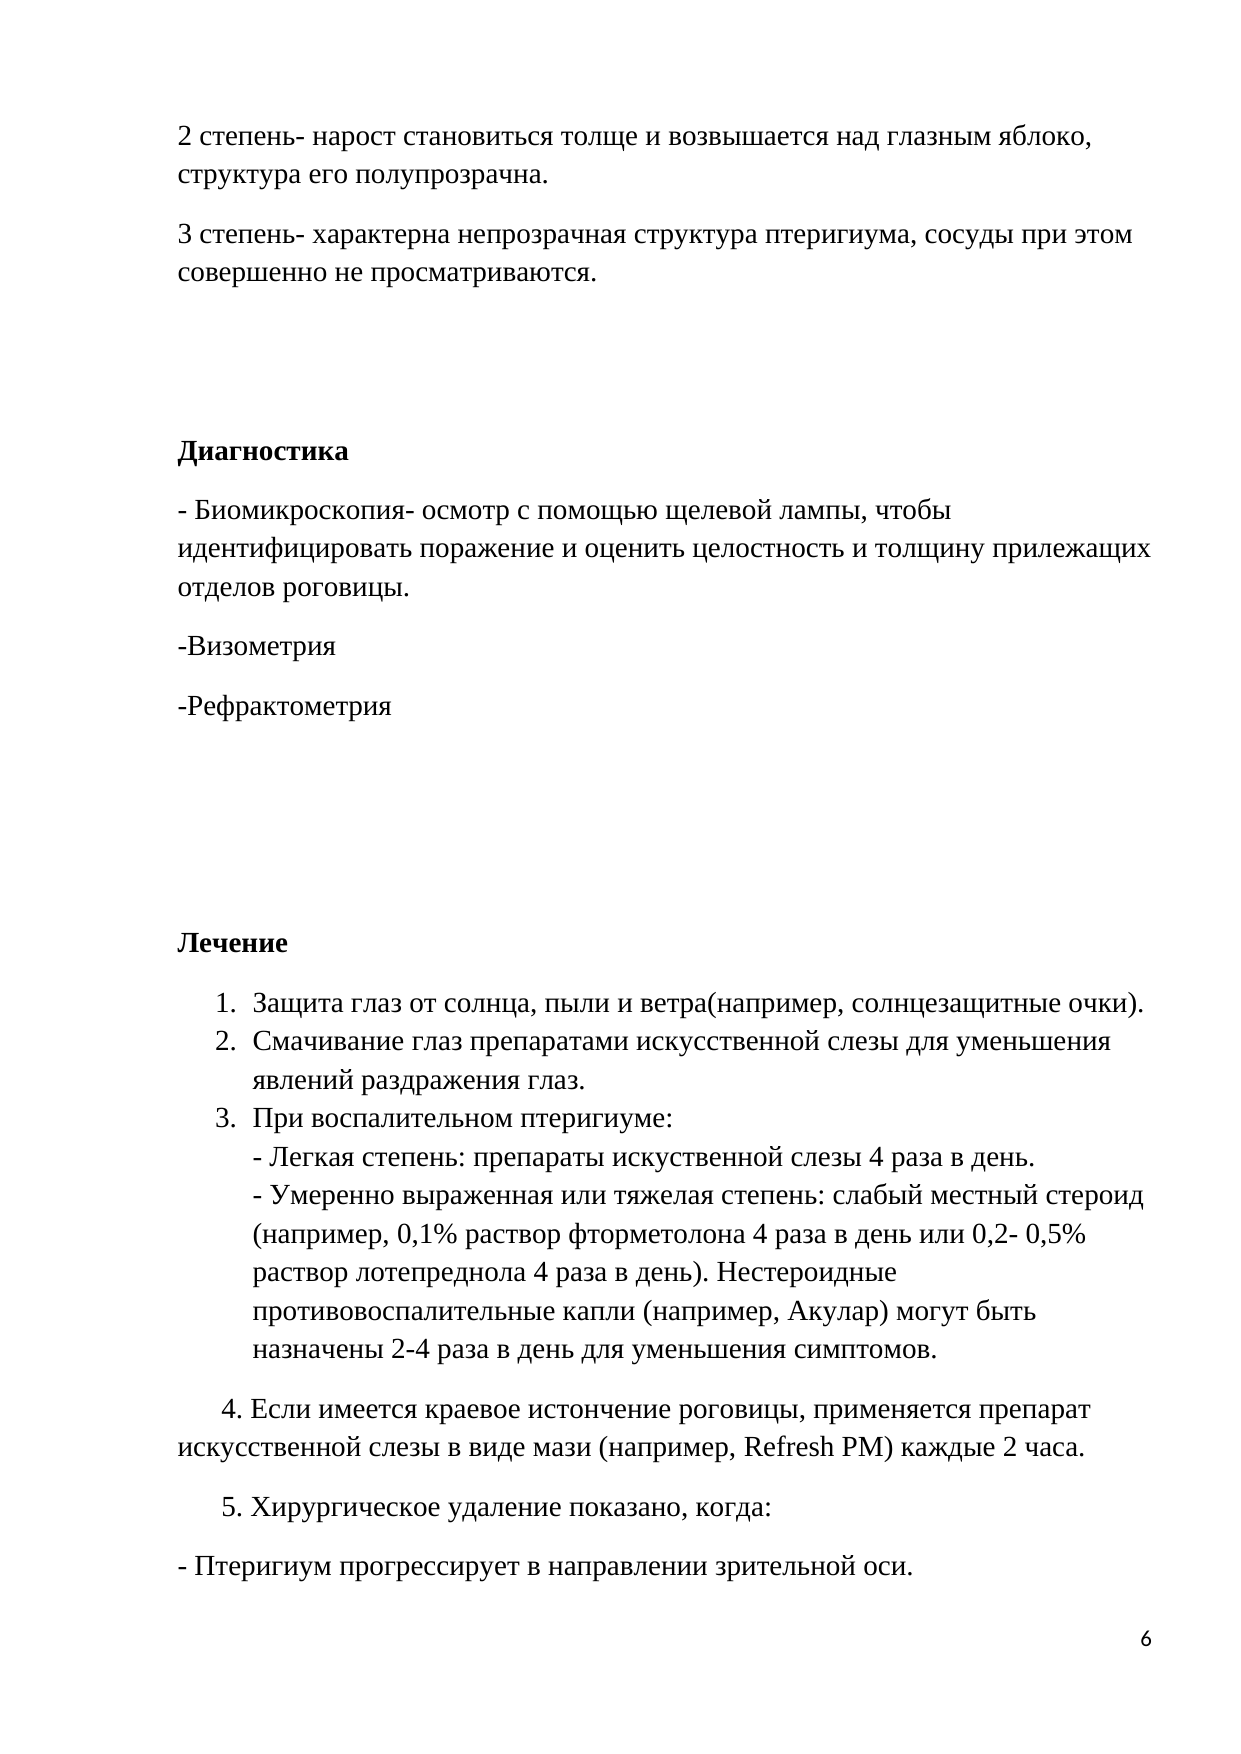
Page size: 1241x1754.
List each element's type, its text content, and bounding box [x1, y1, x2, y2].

list Защита глаз от солнца, пыли и ветра(например, солнцезащитные очки). [215, 985, 1152, 1018]
text 5. Хирургическое удаление показано, когда: [177, 1489, 1152, 1522]
text -Визометрия [177, 628, 1152, 662]
list - Легкая степень: препараты искуственной слезы 4 раза в день. [252, 1139, 1152, 1172]
list - Умеренно выраженная или тяжелая степень: слабый местный стероид (например, 0,1% раствор фторметолона 4 раза в день или 0,2- 0,5% раствор лотепреднола 4 раза в день). Нестероидные противовоспалительные капли (например, Акулар) могут быть назначены 2-4 раза в день для уменьшения симптомов. [252, 1177, 1152, 1365]
text 3 степень- характерна непрозрачная структура птеригиума, сосуды при этом совершенно не просматриваются. [177, 216, 1152, 288]
text - Биомикроскопия- осмотр с помощью щелевой лампы, чтобы идентифицировать поражение и оценить целостность и толщину прилежащих отделов роговицы. [177, 492, 1152, 603]
text Диагностика [177, 433, 1152, 466]
text Лечение [177, 925, 1152, 959]
text - Птеригиум прогрессирует в направлении зрительной оси. [177, 1548, 1152, 1582]
text 4. Если имеется краевое истончение роговицы, применяется препарат искусственной слезы в виде мази (например, Refresh PM) каждые 2 часа. [177, 1391, 1152, 1463]
text -Рефрактометрия [177, 688, 1152, 721]
list Смачивание глаз препаратами искусственной слезы для уменьшения явлений раздражения глаз. [215, 1023, 1152, 1095]
text 2 степень- нарост становиться толще и возвышается над глазным яблоко, структура его полупрозрачна. [177, 118, 1152, 190]
list При воспалительном птеригиуме: [215, 1100, 1152, 1134]
